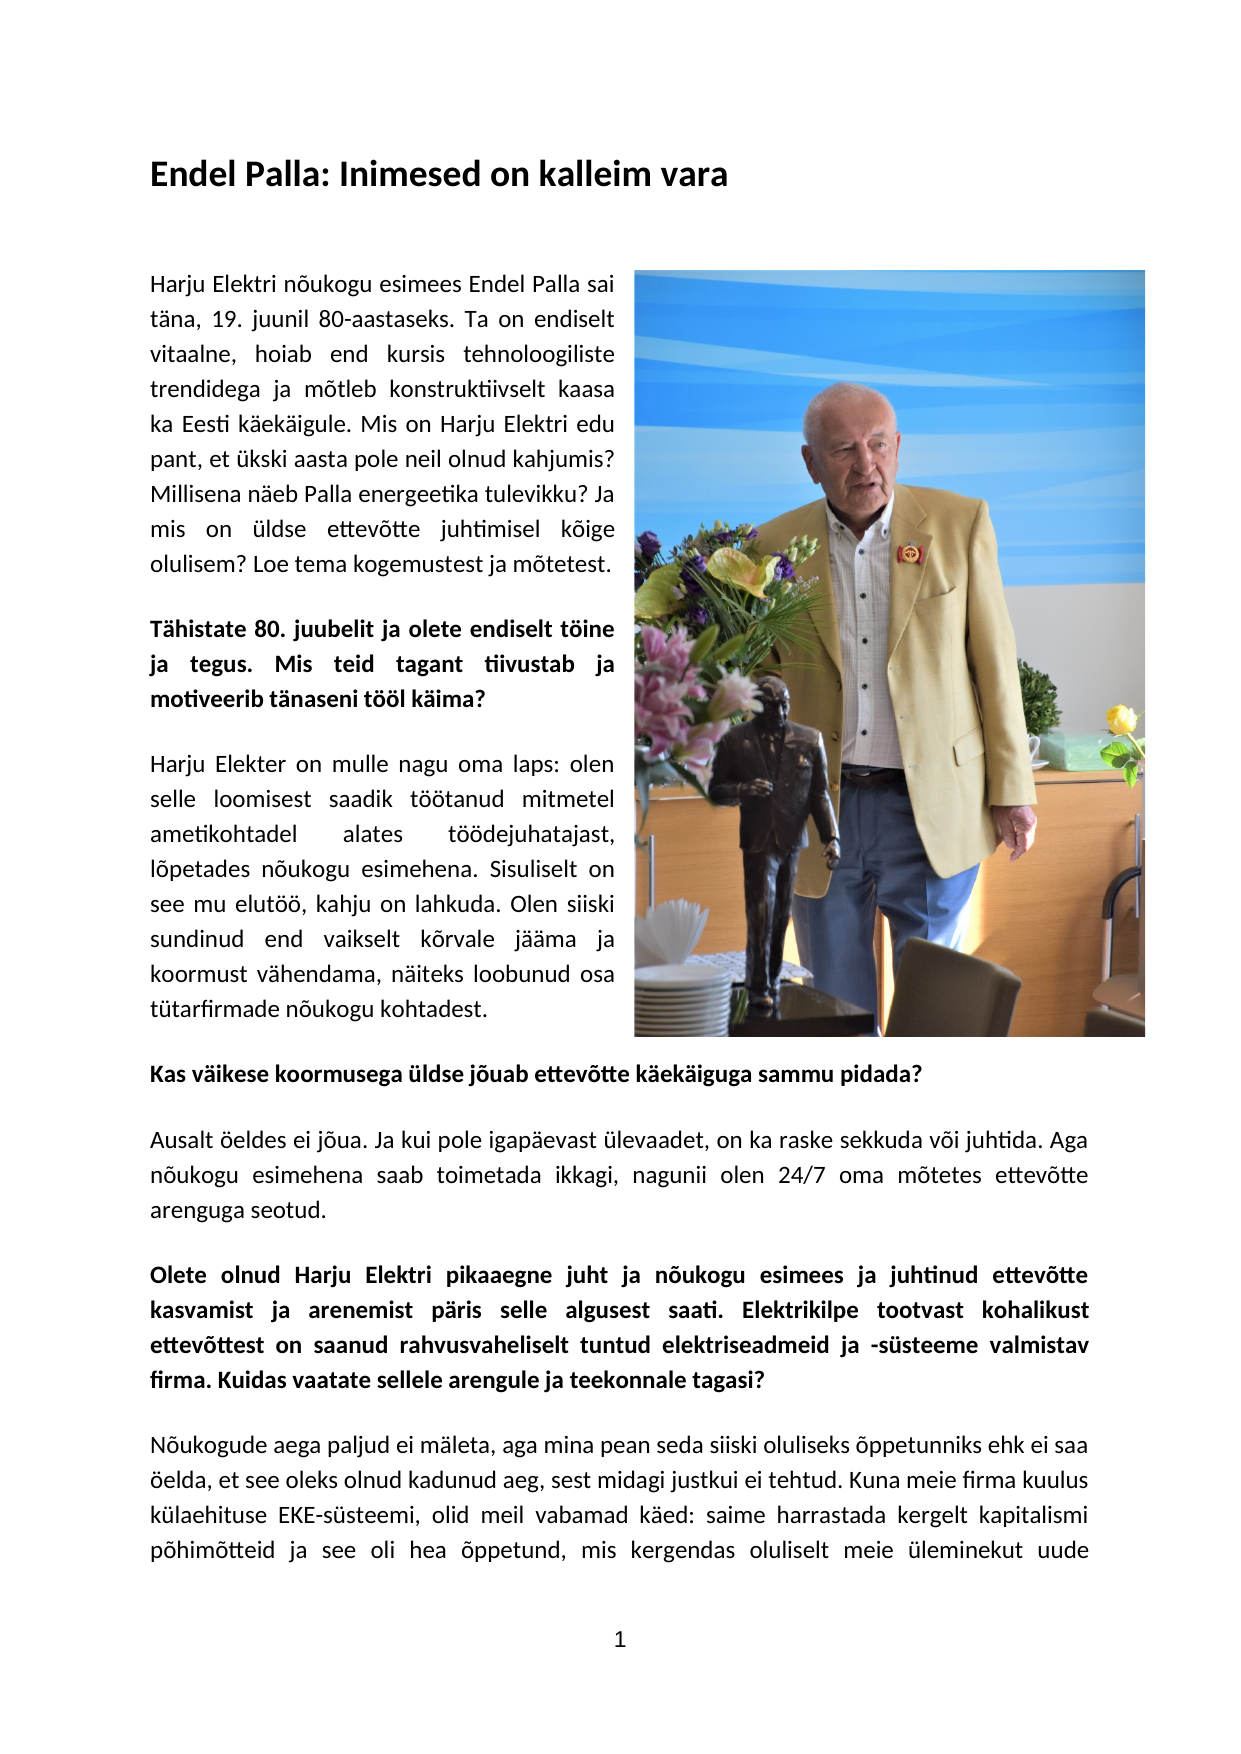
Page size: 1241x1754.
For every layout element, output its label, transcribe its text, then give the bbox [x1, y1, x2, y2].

text Olete olnud Harju Elektri pikaaegne juht ja nõukogu esimees ja juhtinud ettevõtte kasvamist ja arenemist päris selle algusest saati. Elektrikilpe tootvast kohalikust ettevõttest on saanud rahvusvaheliselt tuntud elektriseadmeid ja -süsteeme valmistav firma. Kuidas vaatate sellele arengule ja teekonnale tagasi? [150, 1259, 1090, 1394]
picture [634, 270, 1146, 1037]
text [150, 1429, 1090, 1565]
text Kas väikese koormusega üldse jõuab ettevõtte käekäiguga sammu pidada? [150, 1058, 1090, 1089]
text Harju Elektri nõukogu esimees Endel Palla sai täna, 19. juunil 80-aastaseks. Ta on endiselt vitaalne, hoiab end kursis tehnoloogiliste trendidega ja mõtleb konstruktiivselt kaasa ka Eesti käekäigule. Mis on Harju Elektri edu pant, et ükski aasta pole neil olnud kahjumis? Millisena näeb Palla energeetika tulevikku? Ja mis on üldse ettevõtte juhtimisel kõige olulisem? Loe tema kogemustest ja mõtetest. [150, 268, 1090, 578]
text Tähistate 80. juubelit ja olete endiselt töine ja tegus. Mis teid tagant tiivustab ja motiveerib tänaseni tööl käima? [150, 613, 634, 714]
text Endel Palla: Inimesed on kalleim vara [150, 150, 1090, 196]
text Harju Elekter on mulle nagu oma laps: olen selle loomisest saadik töötanud mitmetel ametikohtadel alates töödejuhatajast, lõpetades nõukogu esimehena. Sisuliselt on see mu elutöö, kahju on lahkuda. Olen siiski sundinud end vaikselt kõrvale jääma ja koormust vähendama, näiteks loobunud osa tütarfirmade nõukogu kohtadest. [150, 748, 634, 1024]
text Ausalt öeldes ei jõua. Ja kui pole igapäevast ülevaadet, on ka raske sekkuda või juhtida. Aga nõukogu esimehena saab toimetada ikkagi, nagunii olen 24/7 oma mõtetes ettevõtte arenguga seotud. [150, 1124, 1090, 1224]
